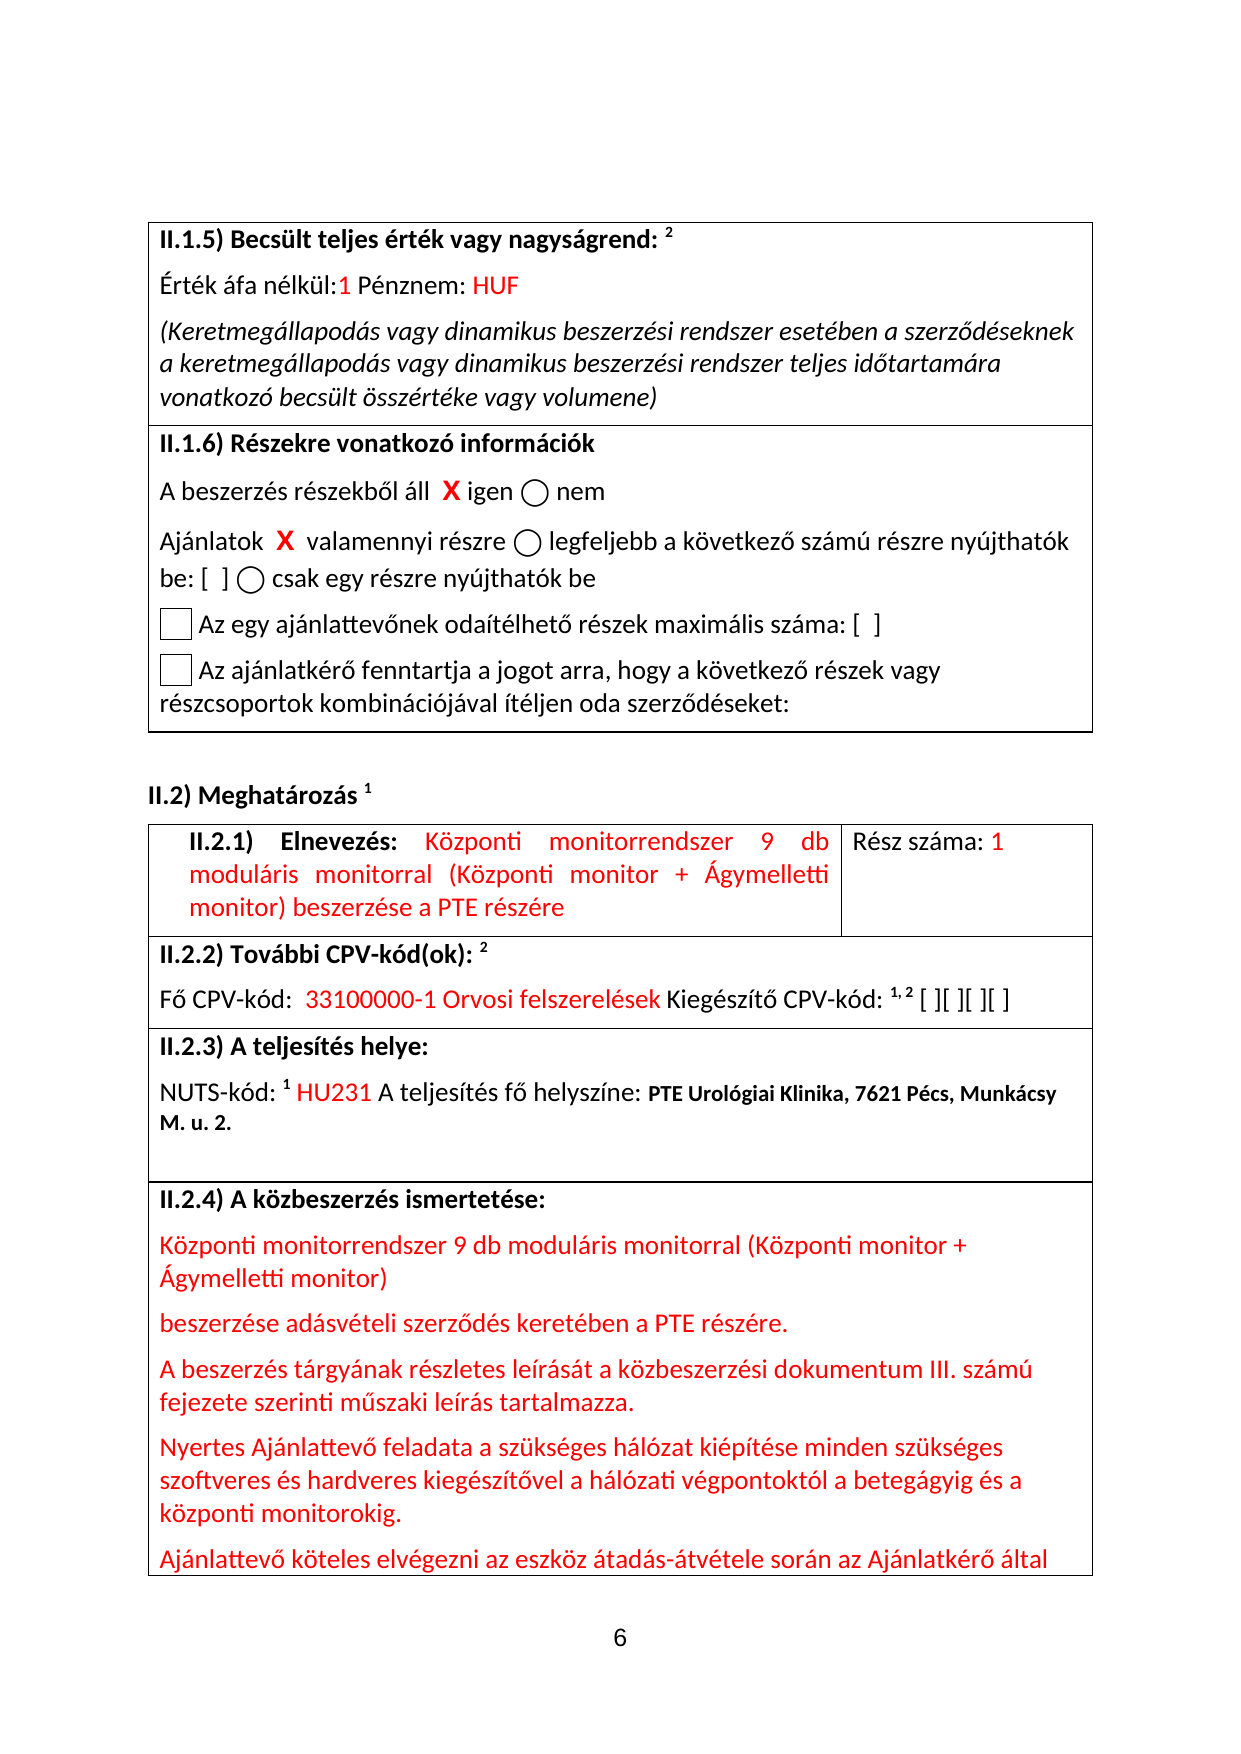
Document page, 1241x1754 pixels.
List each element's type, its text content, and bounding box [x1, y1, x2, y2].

table_cell II.1.5) Becsült teljes érték vagy nagyságrend: 2 Érték áfa nélkül:1 Pénznem: HUF (Keretmegállapodás vagy dinamikus beszerzési rendszer esetében a szerződéseknek a keretmegállapodás vagy dinamikus beszerzési rendszer teljes időtartamára vonatkozó becsült összértéke vagy volumene) [149, 223, 1092, 425]
text II.2) Meghatározás 1 [148, 778, 1093, 811]
table_cell II.2.3) A teljesítés helye: NUTS-kód: 1 HU231 A teljesítés fő helyszíne: PTE Urológiai Klinika, 7621 Pécs, Munkácsy M. u. 2. [149, 1029, 1092, 1181]
table_header Rész száma: 1 [842, 825, 1092, 936]
table_cell II.2.2) További CPV-kód(ok): 2 Fő CPV-kód: 33100000-1 Orvosi felszerelések Kiegészítő CPV-kód: 1, 2 [ ][ ][ ][ ] [149, 937, 1092, 1028]
table_cell II.1.6) Részekre vonatkozó információk A beszerzés részekből áll X igen ◯ nem Ajánlatok X valamennyi részre ◯ legfeljebb a következő számú részre nyújthatók be: [ ] ◯ csak egy részre nyújthatók be Az egy ajánlattevőnek odaítélhető részek maximális száma: [ ] Az ajánlatkérő fenntartja a jogot arra, hogy a következő részek vagy részcsoportok kombinációjával ítéljen oda szerződéseket: [149, 426, 1092, 731]
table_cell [149, 1183, 1092, 1575]
table_header II.2.1) Elnevezés: Központi monitorrendszer 9 db moduláris monitorral (Központi monitor + Ágymelletti monitor) beszerzése a PTE részére [149, 825, 841, 936]
